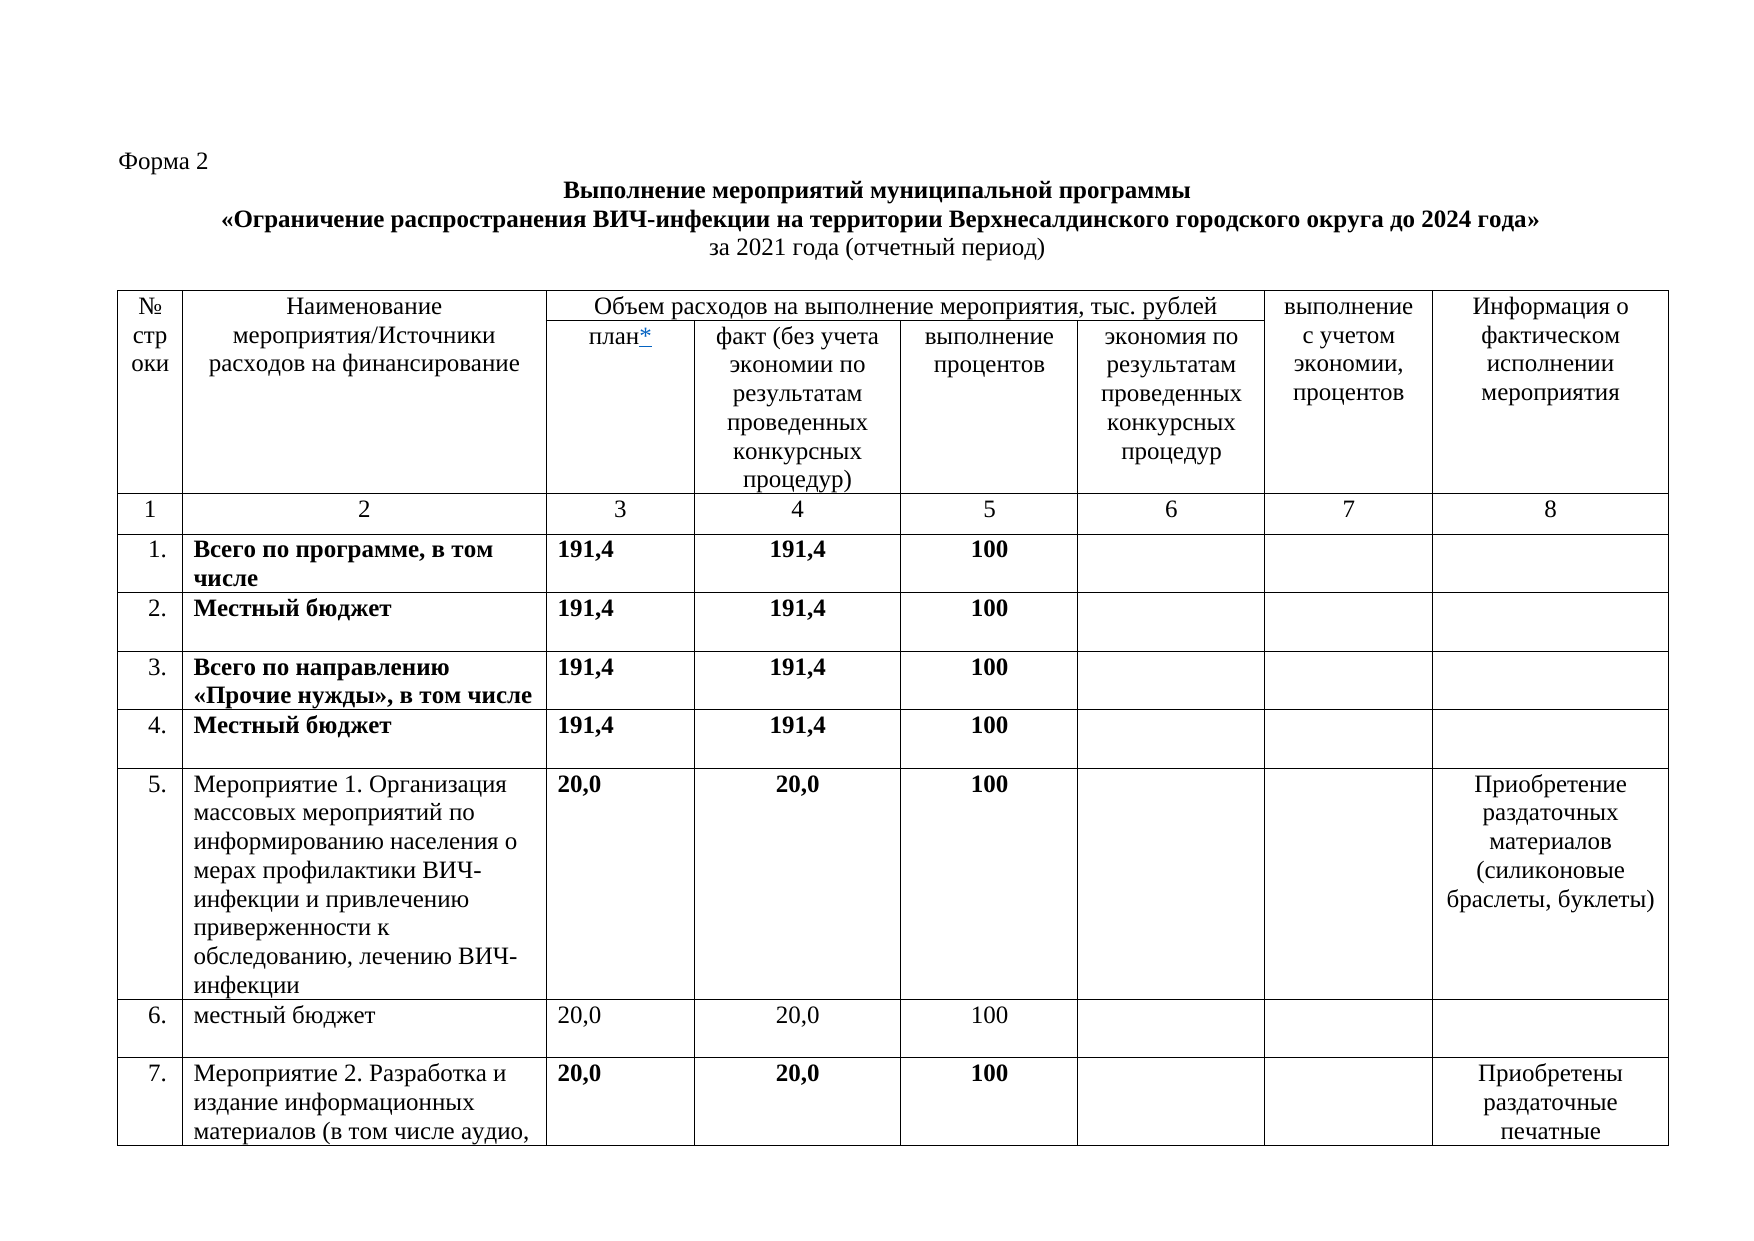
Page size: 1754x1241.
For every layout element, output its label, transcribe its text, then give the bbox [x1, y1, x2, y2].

table_cell 20,0 [547, 769, 694, 999]
table_header Информация о фактическом исполнении мероприятия [1433, 291, 1668, 493]
table_cell [118, 1000, 182, 1057]
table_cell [183, 1058, 546, 1144]
table_cell план* [547, 321, 694, 493]
table_cell 8 [1433, 494, 1668, 533]
table_cell [118, 535, 182, 592]
table_cell [118, 1058, 182, 1144]
table_cell 191,4 [695, 535, 900, 592]
table_cell [1265, 1000, 1432, 1057]
table_cell 191,4 [695, 710, 900, 768]
table_header № строки [118, 291, 182, 493]
table_cell 6 [1078, 494, 1264, 533]
table_cell Всего по программе, в том числе [183, 535, 546, 592]
table_cell [1265, 535, 1432, 592]
table_cell Местный бюджет [183, 710, 546, 768]
table_cell местный бюджет [183, 1000, 546, 1057]
table_cell 1 [118, 494, 182, 533]
table_cell [1265, 652, 1432, 709]
table_cell 191,4 [547, 535, 694, 592]
table_cell [1433, 535, 1668, 592]
table_cell [118, 769, 182, 999]
table_cell 100 [901, 1058, 1077, 1144]
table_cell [1433, 1058, 1668, 1144]
table_cell 3 [547, 494, 694, 533]
table_cell [118, 593, 182, 651]
table_cell [1265, 593, 1432, 651]
table_cell 191,4 [547, 652, 694, 709]
table_cell [118, 652, 182, 709]
table_cell 191,4 [547, 710, 694, 768]
table_cell 2 [183, 494, 546, 533]
table_cell [1433, 593, 1668, 651]
table_cell [1433, 652, 1668, 709]
table_header Наименование мероприятия/Источники расходов на финансирование [183, 291, 546, 493]
table_cell [1078, 593, 1264, 651]
table_cell Всего по направлению «Прочие нужды», в том числе [183, 652, 546, 709]
text Выполнение мероприятий муниципальной программы [118, 175, 1636, 204]
table_cell 4 [695, 494, 900, 533]
table_cell 100 [901, 535, 1077, 592]
table_cell 20,0 [695, 1000, 900, 1057]
text «Ограничение распространения ВИЧ-инфекции на территории Верхнесалдинского городского округа до 2024 года» [118, 204, 1636, 232]
table_cell 20,0 [547, 1058, 694, 1144]
table_cell выполнение процентов [901, 321, 1077, 493]
table_cell 20,0 [547, 1000, 694, 1057]
table_cell 100 [901, 710, 1077, 768]
table_cell 7 [1265, 494, 1432, 533]
table_cell [1078, 652, 1264, 709]
table_cell Мероприятие 1. Организация массовых мероприятий по информированию населения о мерах профилактики ВИЧ-инфекции и привлечению приверженности к обследованию, лечению ВИЧ-инфекции [183, 769, 546, 999]
table_cell 100 [901, 652, 1077, 709]
table_cell [118, 710, 182, 768]
table_cell [1078, 769, 1264, 999]
table_cell 5 [901, 494, 1077, 533]
text Форма 2 [118, 146, 1636, 175]
table_cell [1433, 710, 1668, 768]
table_cell 191,4 [695, 593, 900, 651]
table_cell [1265, 769, 1432, 999]
table_cell 191,4 [547, 593, 694, 651]
table_cell Приобретение раздаточных материалов (силиконовые браслеты, буклеты) [1433, 769, 1668, 999]
table_cell 100 [901, 769, 1077, 999]
table_cell [1265, 710, 1432, 768]
table_cell [1433, 1000, 1668, 1057]
table_cell факт (без учета экономии по результатам проведенных конкурсных процедур) [695, 321, 900, 493]
table_cell Местный бюджет [183, 593, 546, 651]
table_header выполнение с учетом экономии, процентов [1265, 291, 1432, 493]
table_cell экономия по результатам проведенных конкурсных процедур [1078, 321, 1264, 493]
table_cell [1078, 1000, 1264, 1057]
table_cell [1078, 710, 1264, 768]
table_header Объем расходов на выполнение мероприятия, тыс. рублей [547, 291, 1264, 320]
table_cell 100 [901, 593, 1077, 651]
table_cell 20,0 [695, 769, 900, 999]
table_cell 100 [901, 1000, 1077, 1057]
table_cell [1078, 535, 1264, 592]
table_cell 20,0 [695, 1058, 900, 1144]
table_cell [1078, 1058, 1264, 1144]
text за 2021 года (отчетный период) [118, 232, 1636, 261]
table_cell 191,4 [695, 652, 900, 709]
table_cell [1265, 1058, 1432, 1144]
